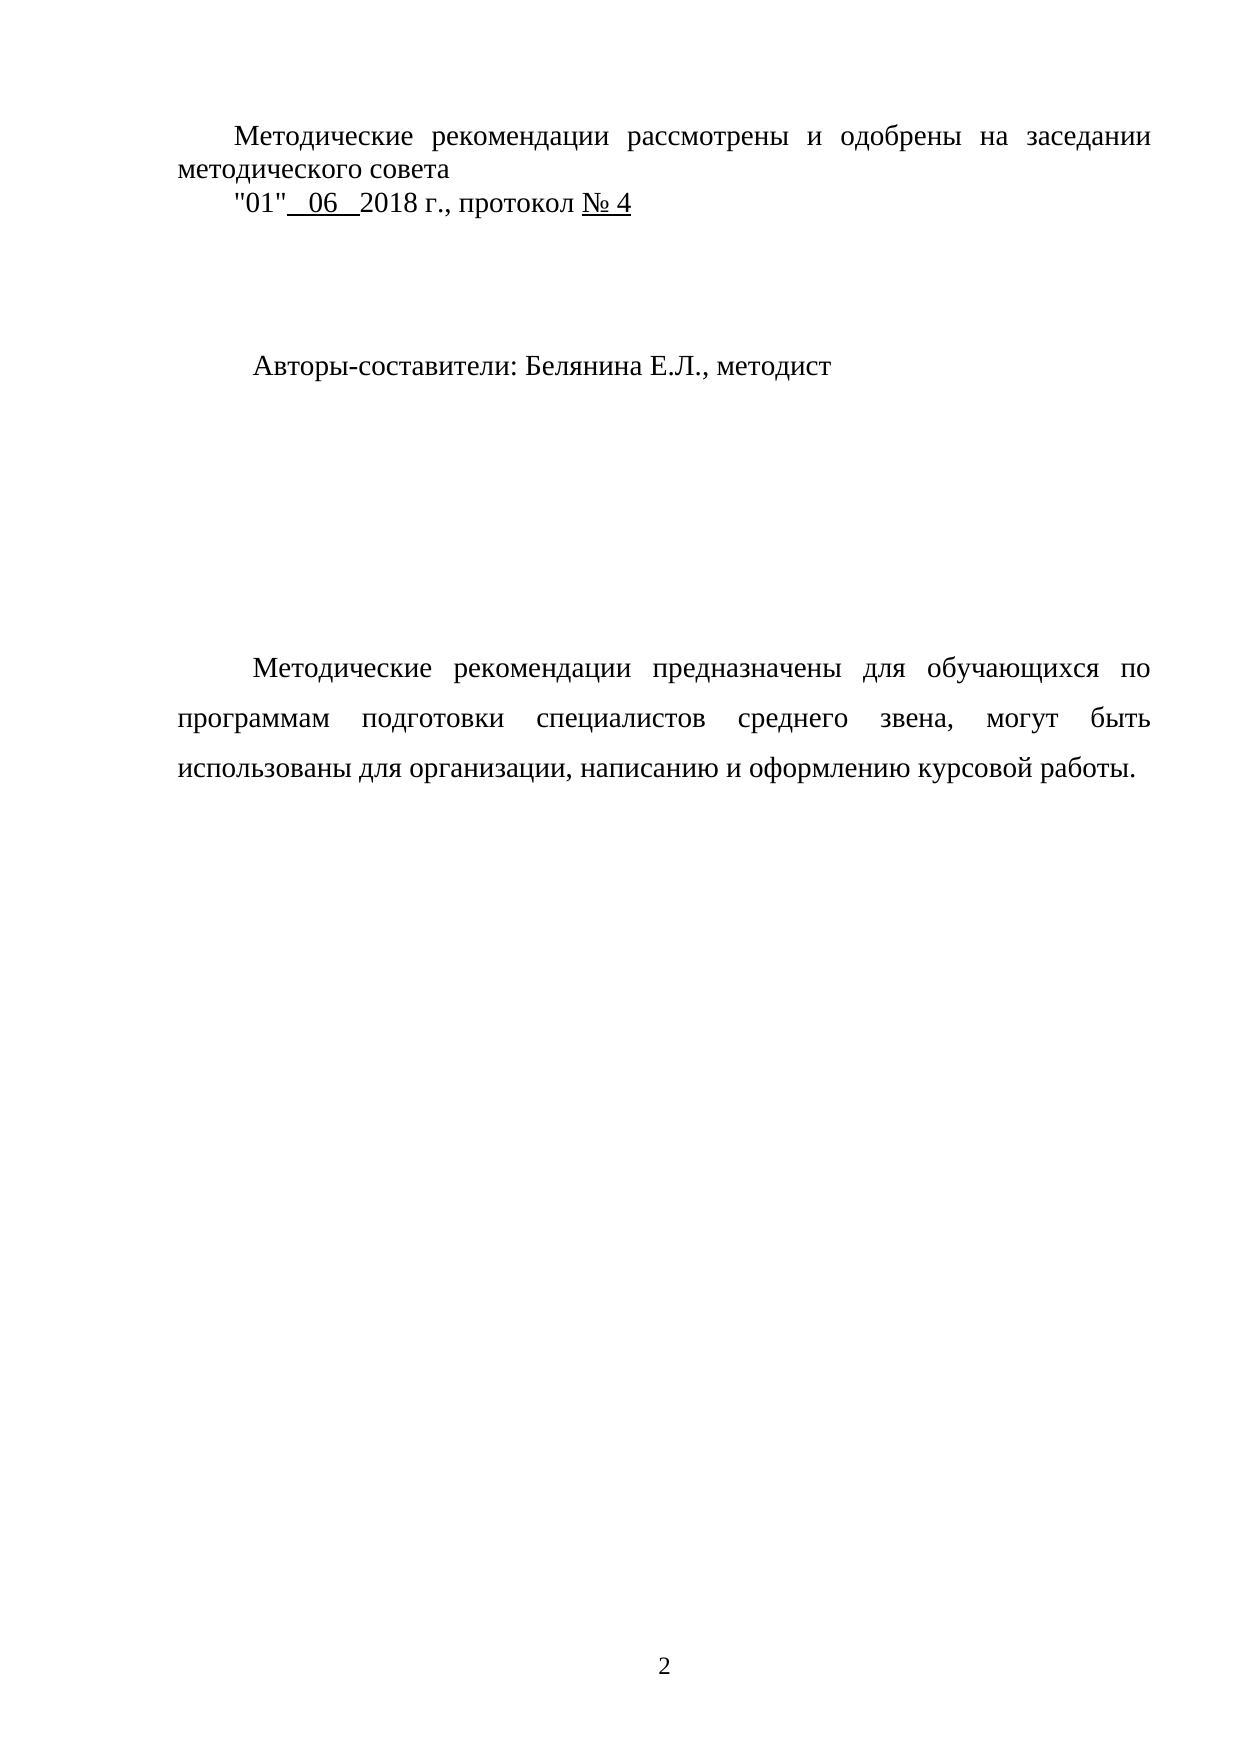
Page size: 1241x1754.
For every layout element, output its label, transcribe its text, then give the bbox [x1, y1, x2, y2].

text Методические рекомендации рассмотрены и одобрены на заседании методического совета [177, 118, 1152, 185]
text "01" 06 2018 г., протокол 4 [177, 185, 1152, 219]
text Методические рекомендации предназначены для обучающихся по программам подготовки специалистов среднего звена, могут быть использованы для организации, написанию и оформлению курсовой работы. [177, 650, 1152, 784]
text Авторы-составители: Белянина Е.Л., методист [177, 348, 1152, 382]
